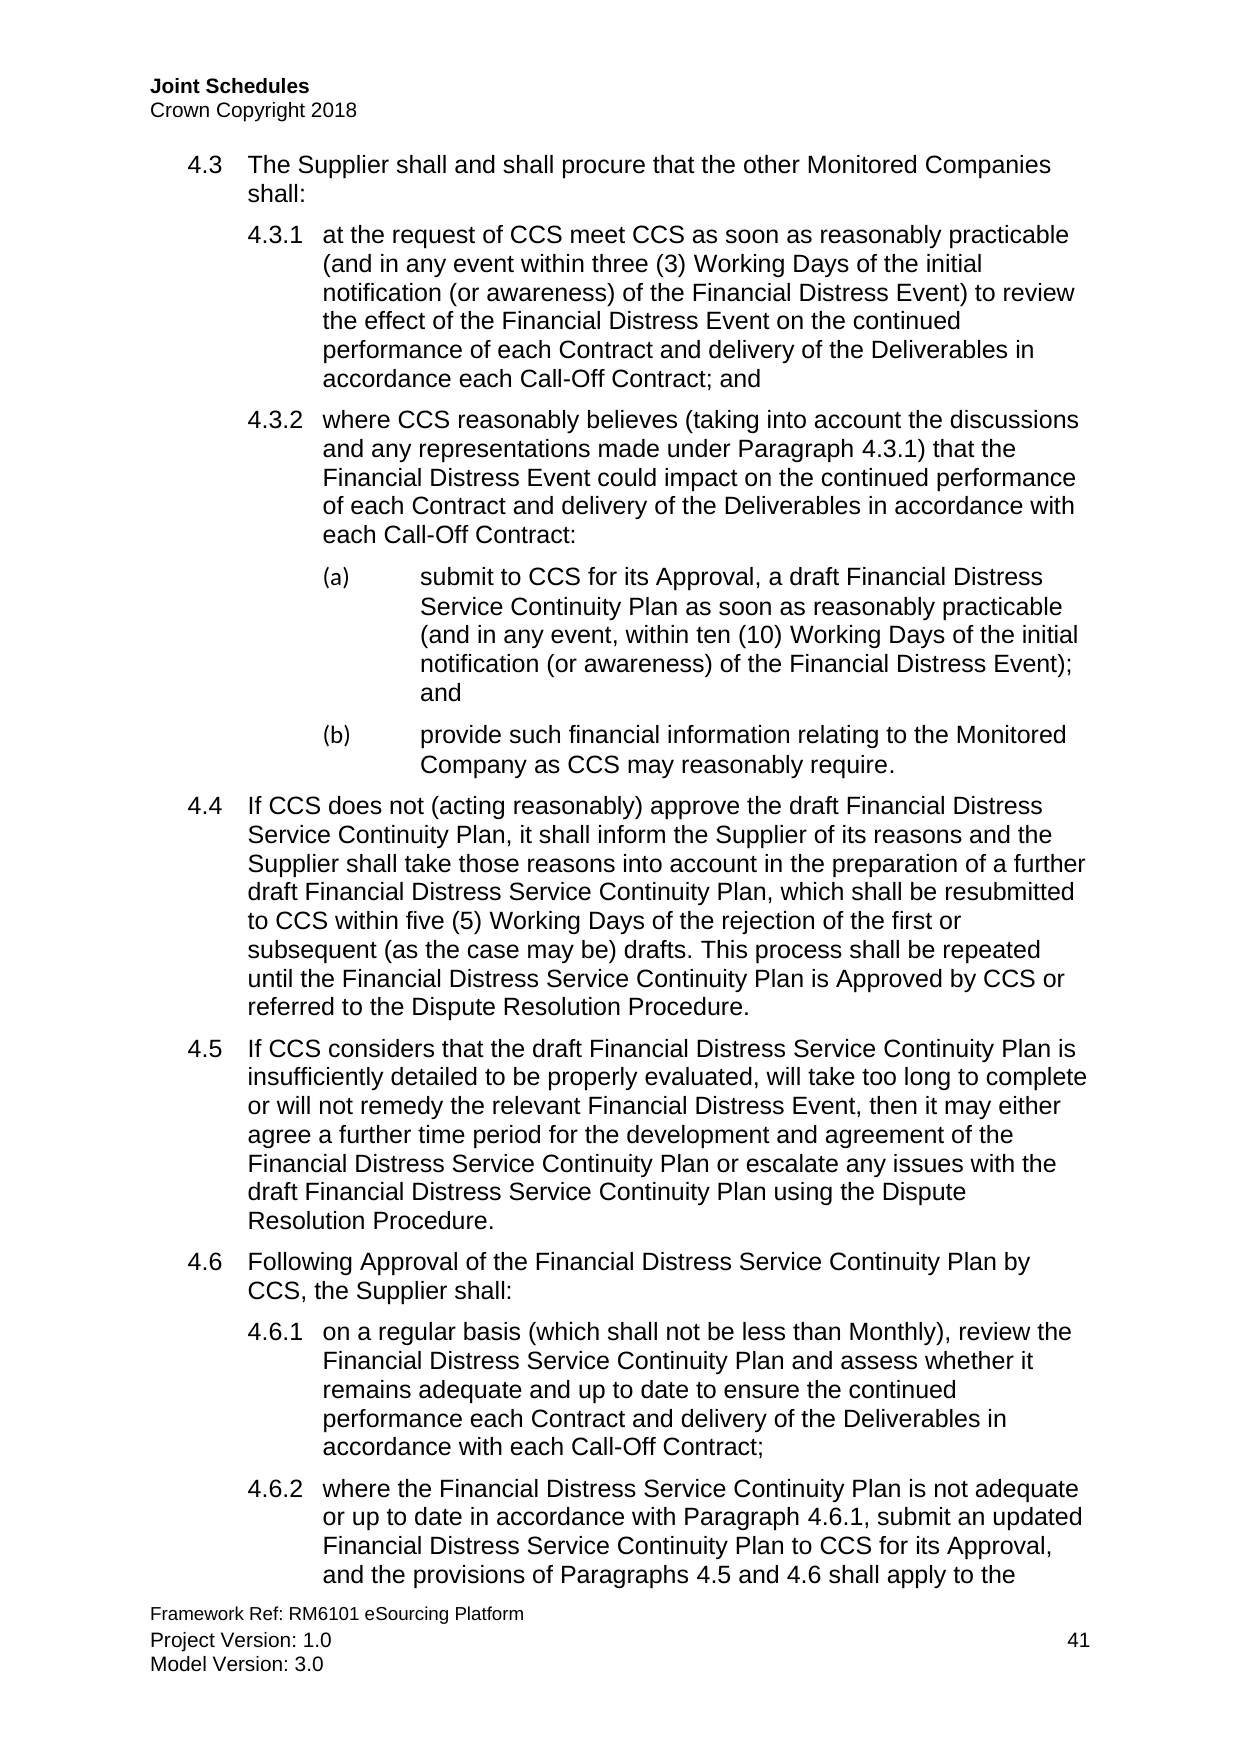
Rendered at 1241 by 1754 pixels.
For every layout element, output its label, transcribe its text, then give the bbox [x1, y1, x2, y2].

list If CCS considers that the draft Financial Distress Service Continuity Plan is insufficiently detailed to be properly evaluated, will take too long to complete or will not remedy the relevant Financial Distress Event, then it may either agree a further time period for the development and agreement of the Financial Distress Service Continuity Plan or escalate any issues with the draft Financial Distress Service Continuity Plan using the Dispute Resolution Procedure. [187, 1033, 1090, 1235]
list The Supplier shall and shall procure that the other Monitored Companies shall: [187, 150, 1090, 207]
text provide such financial information relating to the Monitored Company as CCS may reasonably require. [322, 719, 1090, 778]
text where CCS reasonably believes (taking into account the discussions and any representations made under Paragraph 4.3.1) that the Financial Distress Event could impact on the continued performance of each Contract and delivery of the Deliverables in accordance with each Call-Off Contract: [247, 405, 1090, 549]
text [247, 1473, 1090, 1588]
text at the request of CCS meet CCS as soon as reasonably practicable (and in any event within three (3) Working Days of the initial notification (or awareness) of the Financial Distress Event) to review the effect of the Financial Distress Event on the continued performance of each Contract and delivery of the Deliverables in accordance each Call-Off Contract; and [247, 220, 1090, 392]
list Following Approval of the Financial Distress Service Continuity Plan by CCS, the Supplier shall: [187, 1247, 1090, 1305]
text submit to CCS for its Approval, a draft Financial Distress Service Continuity Plan as soon as reasonably practicable (and in any event, within ten (10) Working Days of the initial notification (or awareness) of the Financial Distress Event); and [322, 561, 1090, 707]
list If CCS does not (acting reasonably) approve the draft Financial Distress Service Continuity Plan, it shall inform the Supplier of its reasons and the Supplier shall take those reasons into account in the preparation of a further draft Financial Distress Service Continuity Plan, which shall be resubmitted to CCS within five (5) Working Days of the rejection of the first or subsequent (as the case may be) drafts. This process shall be repeated until the Financial Distress Service Continuity Plan is Approved by CCS or referred to the Dispute Resolution Procedure. [187, 791, 1090, 1021]
text on a regular basis (which shall not be less than Monthly), review the Financial Distress Service Continuity Plan and assess whether it remains adequate and up to date to ensure the continued performance each Contract and delivery of the Deliverables in accordance with each Call-Off Contract; [247, 1317, 1090, 1461]
